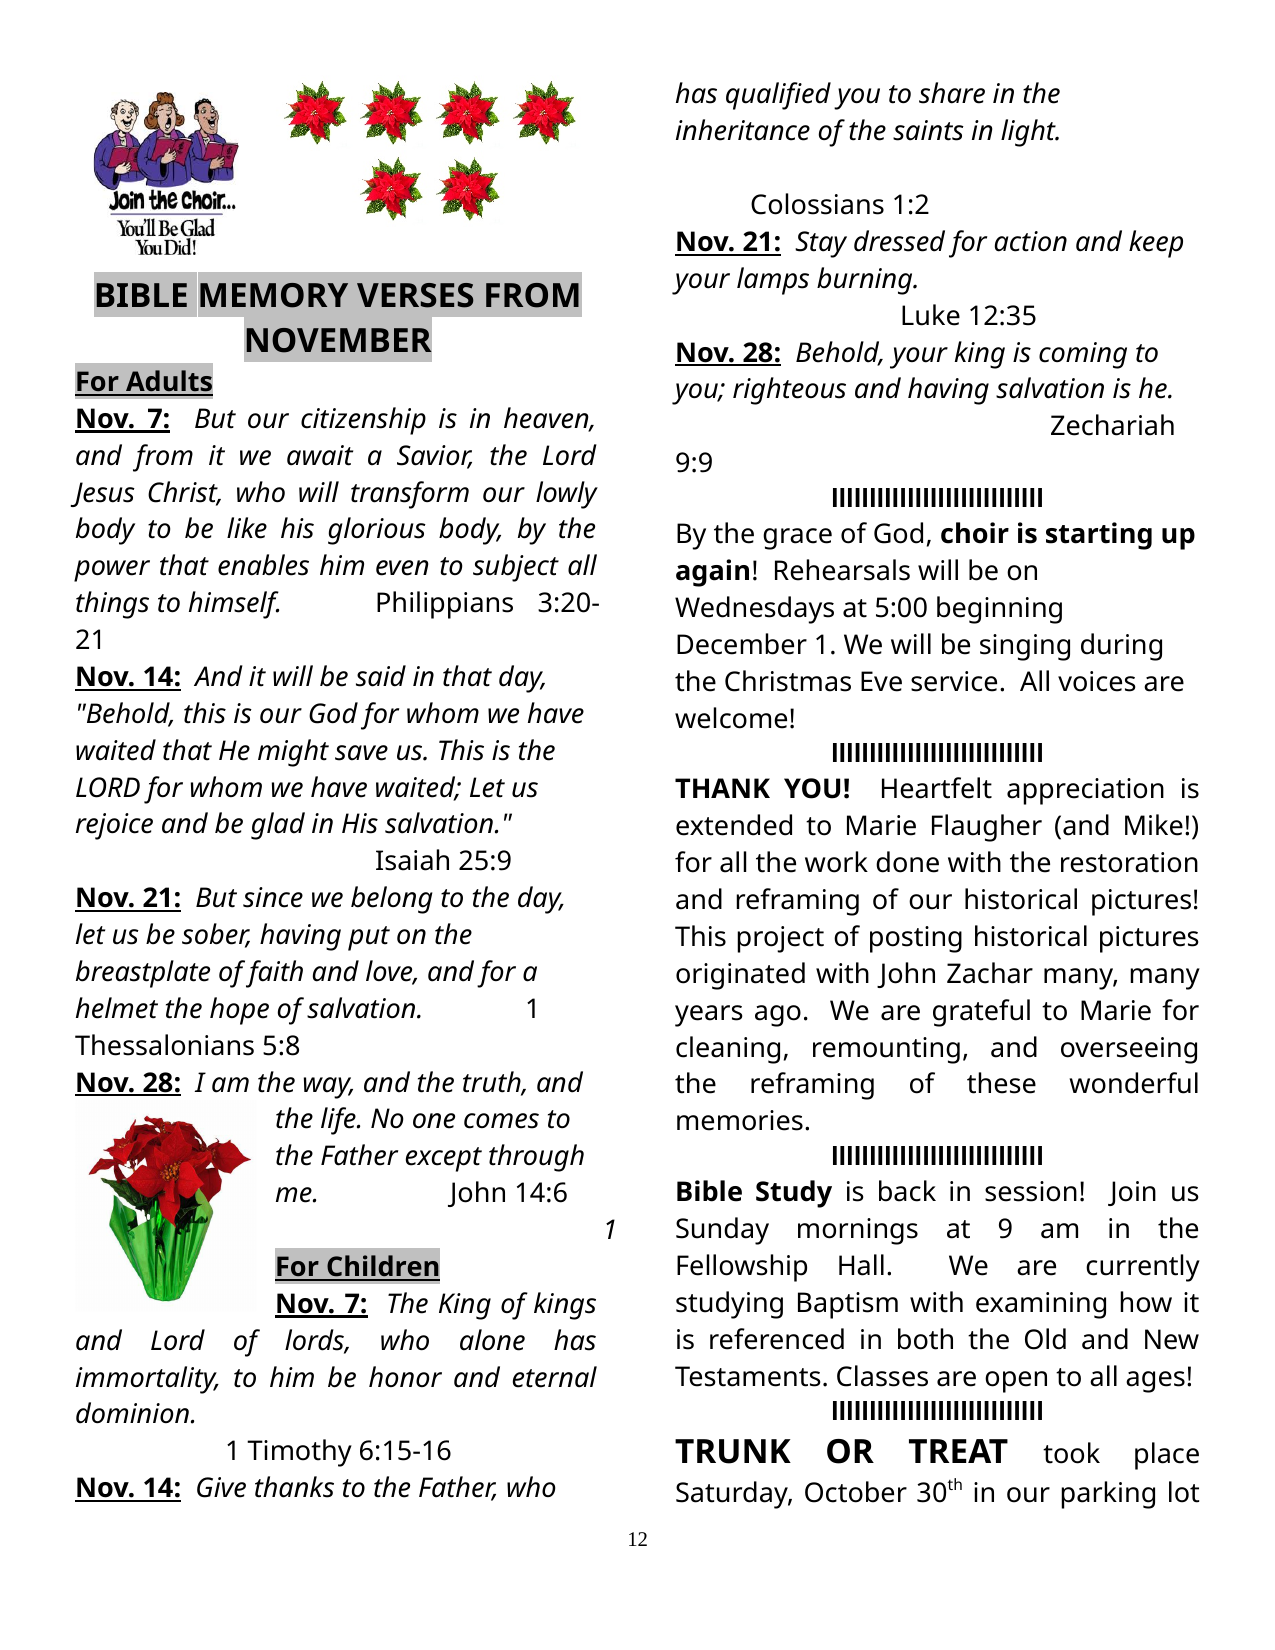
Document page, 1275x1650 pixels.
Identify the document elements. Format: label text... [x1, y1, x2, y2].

text For Children [257, 1247, 600, 1284]
text Nov. 28: Behold, your king is coming to you; righteous and having salvation is he. Zechariah 9:9 [675, 333, 1200, 481]
text Luke 12:35 [825, 296, 1200, 333]
text Nov. 14: And it will be said in that day, "Behold, this is our God for whom we have waited that He might save us. This is the LORD for whom we have waited; Let us rejoice and be glad in His salvation." Isaiah 25:9 [75, 657, 600, 879]
picture [93, 92, 239, 255]
text llllllllllllllllllllllllllll [675, 736, 1200, 770]
text llllllllllllllllllllllllllll [675, 1394, 1200, 1428]
text THANK YOU! Heartfelt appreciation is extended to Marie Flaugher (and Mike!) for all the work done with the restoration and reframing of our historical pictures! This project of posting historical pictures originated with John Zachar many, many years ago. We are grateful to Marie for cleaning, remounting, and overseeing the reframing of these wonderful memories. [675, 770, 1200, 1139]
text llllllllllllllllllllllllllll [675, 1139, 1200, 1173]
text Nov. 7: The King of kings and Lord of lords, who alone has immortality, to him be honor and eternal dominion. 1 Timothy 6:15-16 [75, 1284, 600, 1469]
text Nov. 14: Give thanks to the Father, who has qualified you to share in the inheritance of the saints in light. Colossians 1:2 [75, 1469, 600, 1506]
picture [75, 1100, 257, 1312]
text Nov. 7: But our citizenship is in heaven, and from it we await a Savior, the Lord Jesus Christ, who will transform our lowly body to be like his glorious body, by the power that enables him even to subject all things to himself. Philippians 3:20-21 [75, 399, 600, 657]
text Nov. 21: But since we belong to the day, let us be sober, having put on the breastplate of faith and love, and for a helmet the hope of salvation. 1 Thessalonians 5:8 [75, 879, 600, 1063]
text For Adults [75, 362, 600, 399]
text Bible Study is back in session! Join us Sunday mornings at 9 am in the Fellowship Hall. We are currently studying Baptism with examining how it is referenced in both the Old and New Testaments. Classes are open to all ages! [675, 1173, 1200, 1394]
picture [276, 75, 582, 227]
text Nov. 21: Stay dressed for action and keep your lamps burning. [675, 222, 1200, 296]
text BIBLE MEMORY VERSES FROM NOVEMBER [432, 272, 600, 362]
text Nov. 28: I am the way, and the truth, and the life. No one comes to the Father except through me. John 14:6 [75, 1063, 600, 1211]
text llllllllllllllllllllllllllll [675, 481, 1200, 515]
text By the grace of God, choir is starting up again! Rehearsals will be on Wednesdays at 5:00 beginning December 1. We will be singing during the Christmas Eve service. All voices are welcome! [675, 515, 1200, 736]
text Nov. 14: Give thanks to the Father, who has qualified you to share in the inheritance of the saints in light. Colossians 1:2 [675, 75, 1200, 222]
text BIBLE MEMORY VERSES FROM NOVEMBER [75, 272, 244, 362]
